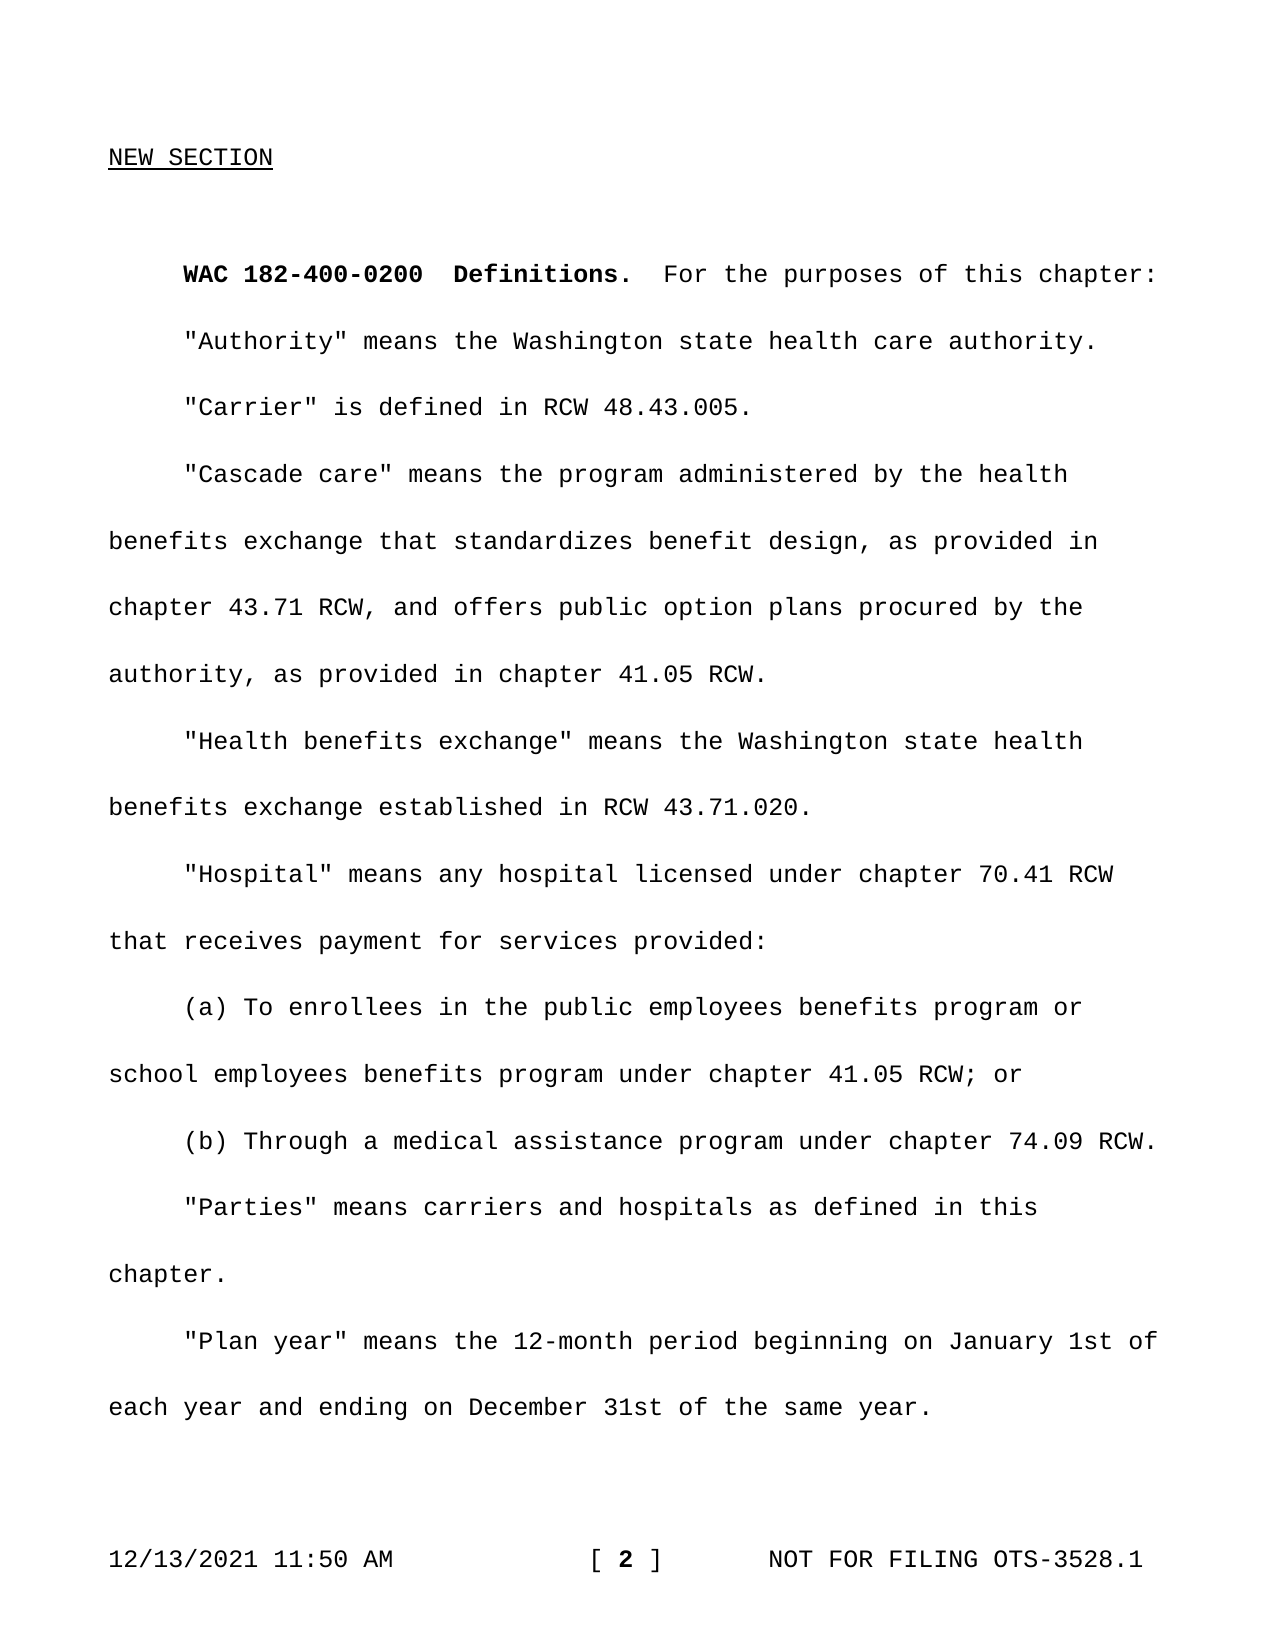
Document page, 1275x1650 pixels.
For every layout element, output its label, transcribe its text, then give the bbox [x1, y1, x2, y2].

text "Health benefits exchange" means the Washington state health benefits exchange established in RCW 43.71.020. [108, 696, 1167, 829]
text WAC 182-400-0200 Definitions. For the purposes of this chapter: [108, 229, 1167, 296]
text "Carrier" is defined in RCW 48.43.005. [108, 362, 1167, 429]
text (a) To enrollees in the public employees benefits program or school employees benefits program under chapter 41.05 RCW; or [108, 962, 1167, 1096]
text "Authority" means the Washington state health care authority. [108, 296, 1167, 362]
text "Parties" means carriers and hospitals as defined in this chapter. [108, 1162, 1167, 1296]
text (b) Through a medical assistance program under chapter 74.09 RCW. [108, 1096, 1167, 1162]
text "Plan year" means the 12-month period beginning on January 1st of each year and ending on December 31st of the same year. [108, 1296, 1167, 1429]
text "Hospital" means any hospital licensed under chapter 70.41 RCW that receives payment for services provided: [108, 829, 1167, 962]
text "Cascade care" means the program administered by the health benefits exchange that standardizes benefit design, as provided in chapter 43.71 RCW, and offers public option plans procured by the authority, as provided in chapter 41.05 RCW. [108, 429, 1167, 696]
text NEW SECTION [108, 112, 1167, 179]
